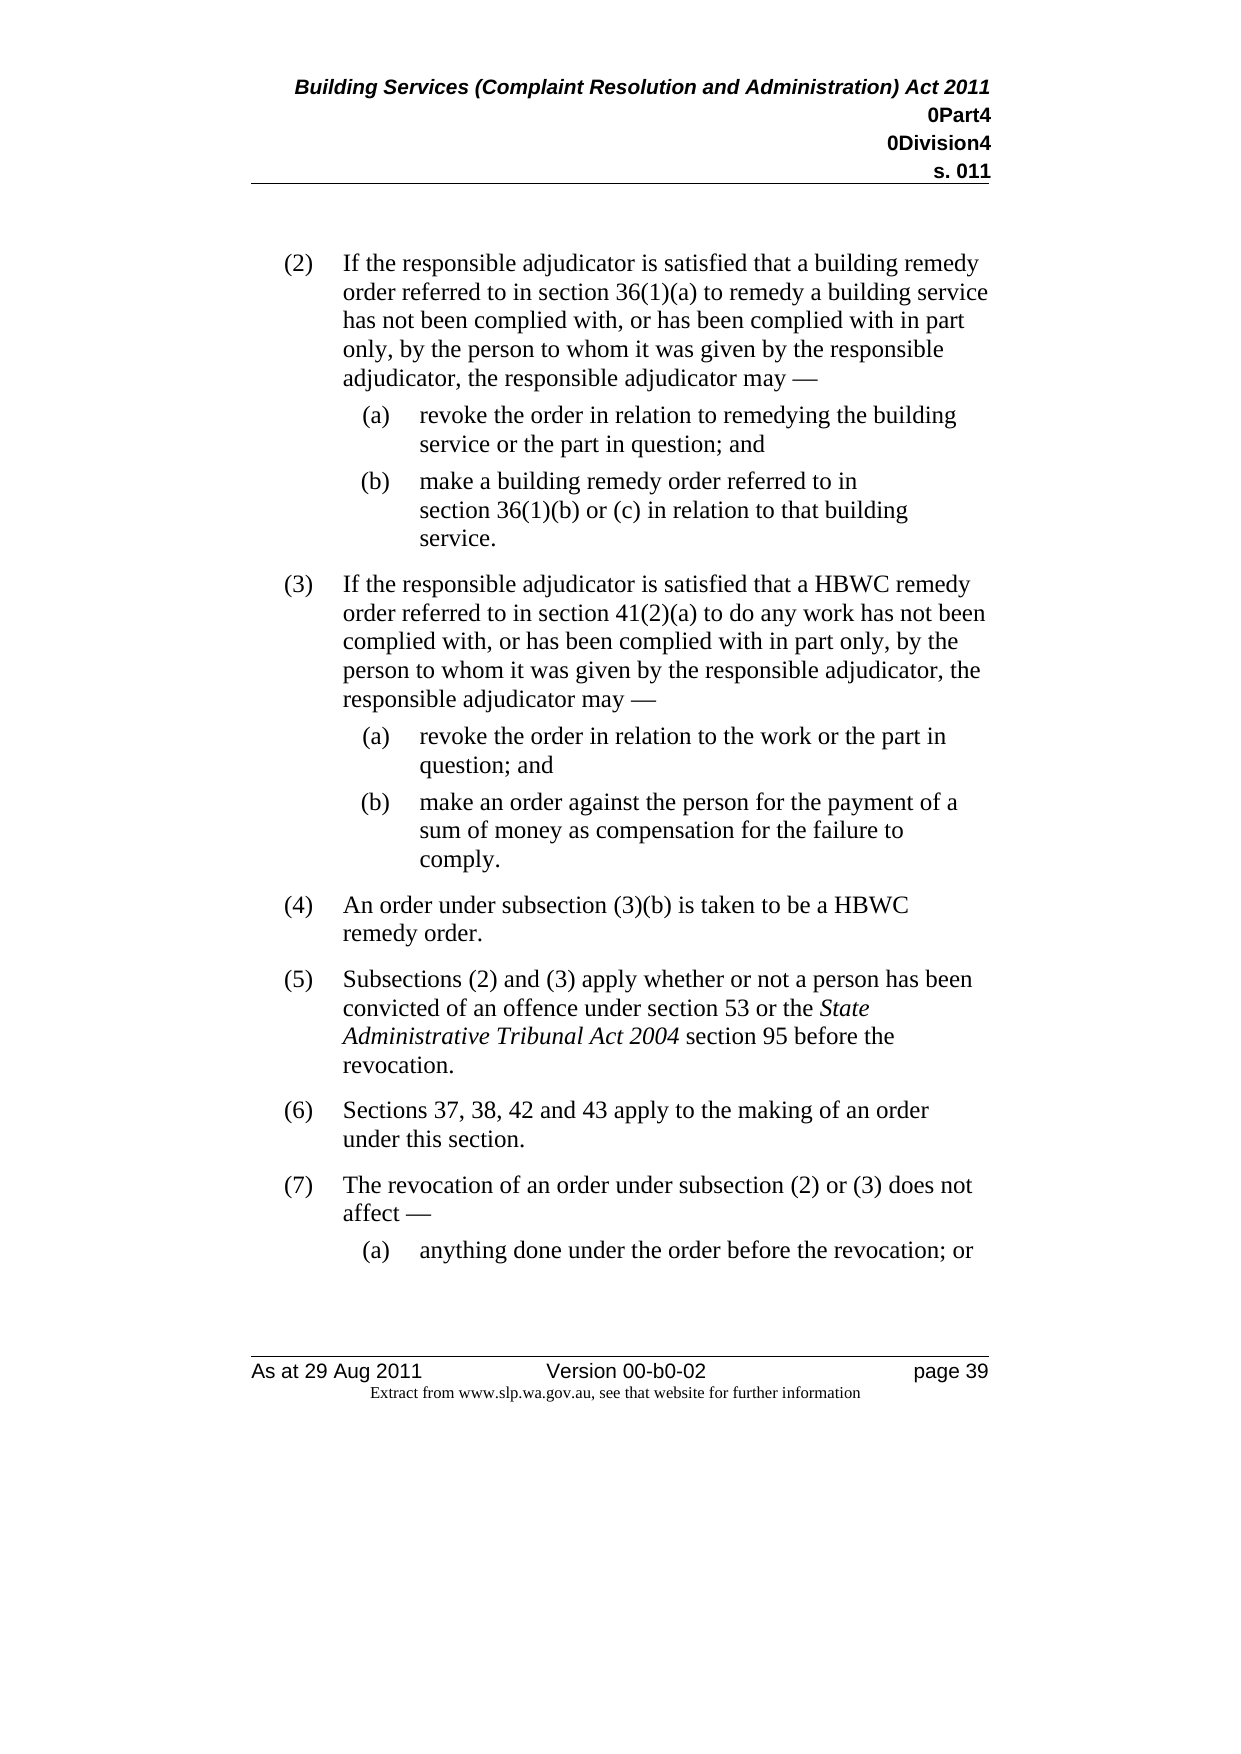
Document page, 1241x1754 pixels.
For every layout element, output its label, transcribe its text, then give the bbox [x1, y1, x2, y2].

text (a) revoke the order in relation to remedying the building service or the part in question; and [251, 400, 989, 458]
text (3) If the responsible adjudicator is satisfied that a HBWC remedy order referred to in section 41(2)(a) to do any work has not been complied with, or has been complied with in part only, by the person to whom it was given by the responsible adjudicator, the responsible adjudicator may — [251, 569, 989, 713]
text (7) The revocation of an order under subsection (2) or (3) does not affect — [251, 1170, 989, 1227]
text (b) make a building remedy order referred to in section 36(1)(b) or (c) in relation to that building service. [251, 466, 989, 552]
text (6) Sections 37, 38, 42 and 43 apply to the making of an order under this section. [251, 1096, 989, 1153]
text (2) If the responsible adjudicator is satisfied that a building remedy order referred to in section 36(1)(a) to remedy a building service has not been complied with, or has been complied with in part only, by the person to whom it was given by the responsible adjudicator, the responsible adjudicator may — [251, 248, 989, 392]
text (5) Subsections (2) and (3) apply whether or not a person has been convicted of an offence under section 53 or the State Administrative Tribunal Act 2004 section 95 before the revocation. [251, 964, 989, 1079]
text (4) An order under subsection (3)(b) is taken to be a HBWC remedy order. [251, 890, 989, 947]
text (b) make an order against the person for the payment of a sum of money as compensation for the failure to comply. [251, 787, 989, 873]
text (a) revoke the order in relation to the work or the part in question; and [251, 721, 989, 778]
text (a) anything done under the order before the revocation; or [251, 1236, 989, 1264]
